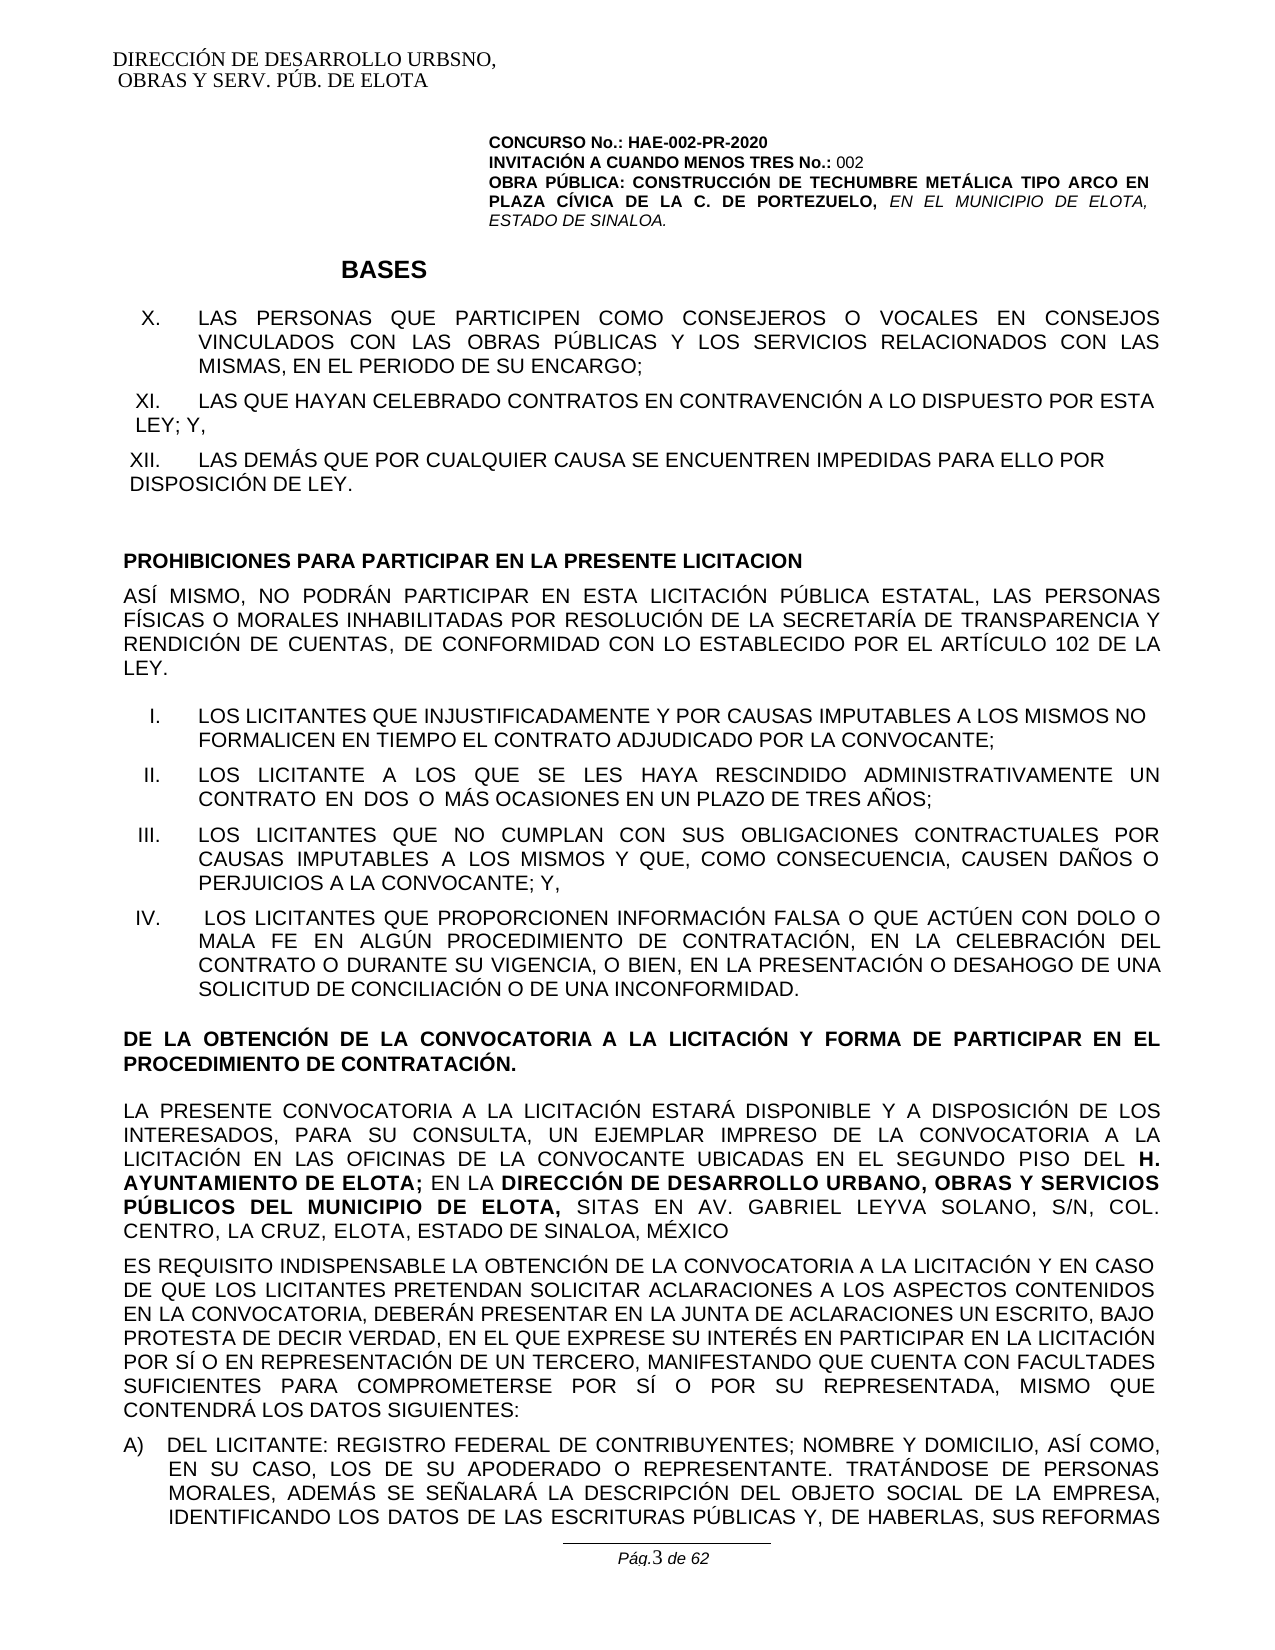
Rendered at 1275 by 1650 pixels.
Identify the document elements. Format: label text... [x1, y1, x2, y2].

text IV. LOS LICITANTES QUE PROPORCIONEN INFORMACIÓN FALSA O QUE ACTÚEN CON DOLO O MALA FE EN ALGÚN PROCEDIMIENTO DE CONTRATACIÓN, EN LA CELEBRACIÓN DEL CONTRATO O DURANTE SU VIGENCIA, O BIEN, EN LA PRESENTACIÓN O DESAHOGO DE UNA SOLICITUD DE CONCILIACIÓN O DE UNA INCONFORMIDAD. [135, 905, 1161, 1001]
text LA PRESENTE CONVOCATORIA A LA LICITACIÓN ESTARÁ DISPONIBLE Y A DISPOSICIÓN DE LOS INTERESADOS, PARA SU CONSULTA, UN EJEMPLAR IMPRESO DE LA CONVOCATORIA A LA LICITACIÓN EN LAS OFICINAS DE LA CONVOCANTE UBICADAS EN EL SEGUNDO PISO DEL H. AYUNTAMIENTO DE ELOTA; EN LA DIRECCIÓN DE DESARROLLO URBANO, OBRAS Y SERVICIOS PÚBLICOS DEL MUNICIPIO DE ELOTA, SITAS EN AV. GABRIEL LEYVA SOLANO, S/N, COL. CENTRO, LA CRUZ, ELOTA, ESTADO DE SINALOA, MÉXICO [123, 1099, 1160, 1243]
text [123, 1433, 1160, 1529]
text PROHIBICIONES PARA PARTICIPAR EN LA PRESENTE LICITACION [123, 549, 856, 573]
text DE LA OBTENCIÓN DE LA CONVOCATORIA A LA LICITACIÓN Y FORMA DE PARTICIPAR EN EL PROCEDIMIENTO DE CONTRATACIÓN. [123, 1027, 1161, 1075]
text ES REQUISITO INDISPENSABLE LA OBTENCIÓN DE LA CONVOCATORIA A LA LICITACIÓN Y EN CASO DE QUE LOS LICITANTES PRETENDAN SOLICITAR ACLARACIONES A LOS ASPECTOS CONTENIDOS EN LA CONVOCATORIA, DEBERÁN PRESENTAR EN LA JUNTA DE ACLARACIONES UN ESCRITO, BAJO PROTESTA DE DECIR VERDAD, EN EL QUE EXPRESE SU INTERÉS EN PARTICIPAR EN LA LICITACIÓN POR SÍ O EN REPRESENTACIÓN DE UN TERCERO, MANIFESTANDO QUE CUENTA CON FACULTADES SUFICIENTES PARA COMPROMETERSE POR SÍ O POR SU REPRESENTADA, MISMO QUE CONTENDRÁ LOS DATOS SIGUIENTES: [123, 1254, 1155, 1422]
text XI. LAS QUE HAYAN CELEBRADO CONTRATOS EN CONTRAVENCIÓN A LO DISPUESTO POR ESTA LEY; Y, [135, 389, 1169, 437]
text ASÍ MISMO, NO PODRÁN PARTICIPAR EN ESTA LICITACIÓN PÚBLICA ESTATAL, LAS PERSONAS FÍSICAS O MORALES INHABILITADAS POR RESOLUCIÓN DE LA SECRETARÍA DE TRANSPARENCIA Y RENDICIÓN DE CUENTAS, DE CONFORMIDAD CON LO ESTABLECIDO POR EL ARTÍCULO 102 DE LA LEY. [123, 584, 1161, 680]
text XII. LAS DEMÁS QUE POR CUALQUIER CAUSA SE ENCUENTREN IMPEDIDAS PARA ELLO POR DISPOSICIÓN DE LEY. [129, 448, 1169, 496]
text III. LOS LICITANTES QUE NO CUMPLAN CON SUS OBLIGACIONES CONTRACTUALES POR CAUSAS IMPUTABLES A LOS MISMOS Y QUE, COMO CONSECUENCIA, CAUSEN DAÑOS O PERJUICIOS A LA CONVOCANTE; Y, [137, 822, 1160, 894]
text II. LOS LICITANTE A LOS QUE SE LES HAYA RESCINDIDO ADMINISTRATIVAMENTE UN CONTRATO EN DOS O MÁS OCASIONES EN UN PLAZO DE TRES AÑOS; [143, 763, 1160, 811]
text I. LOS LICITANTES QUE INJUSTIFICADAMENTE Y POR CAUSAS IMPUTABLES A LOS MISMOS NO FORMALICEN EN TIEMPO EL CONTRATO ADJUDICADO POR LA CONVOCANTE; [149, 704, 1160, 752]
text X. LAS PERSONAS QUE PARTICIPEN COMO CONSEJEROS O VOCALES EN CONSEJOS VINCULADOS CON LAS OBRAS PÚBLICAS Y LOS SERVICIOS RELACIONADOS CON LAS MISMAS, EN EL PERIODO DE SU ENCARGO; [141, 306, 1160, 378]
